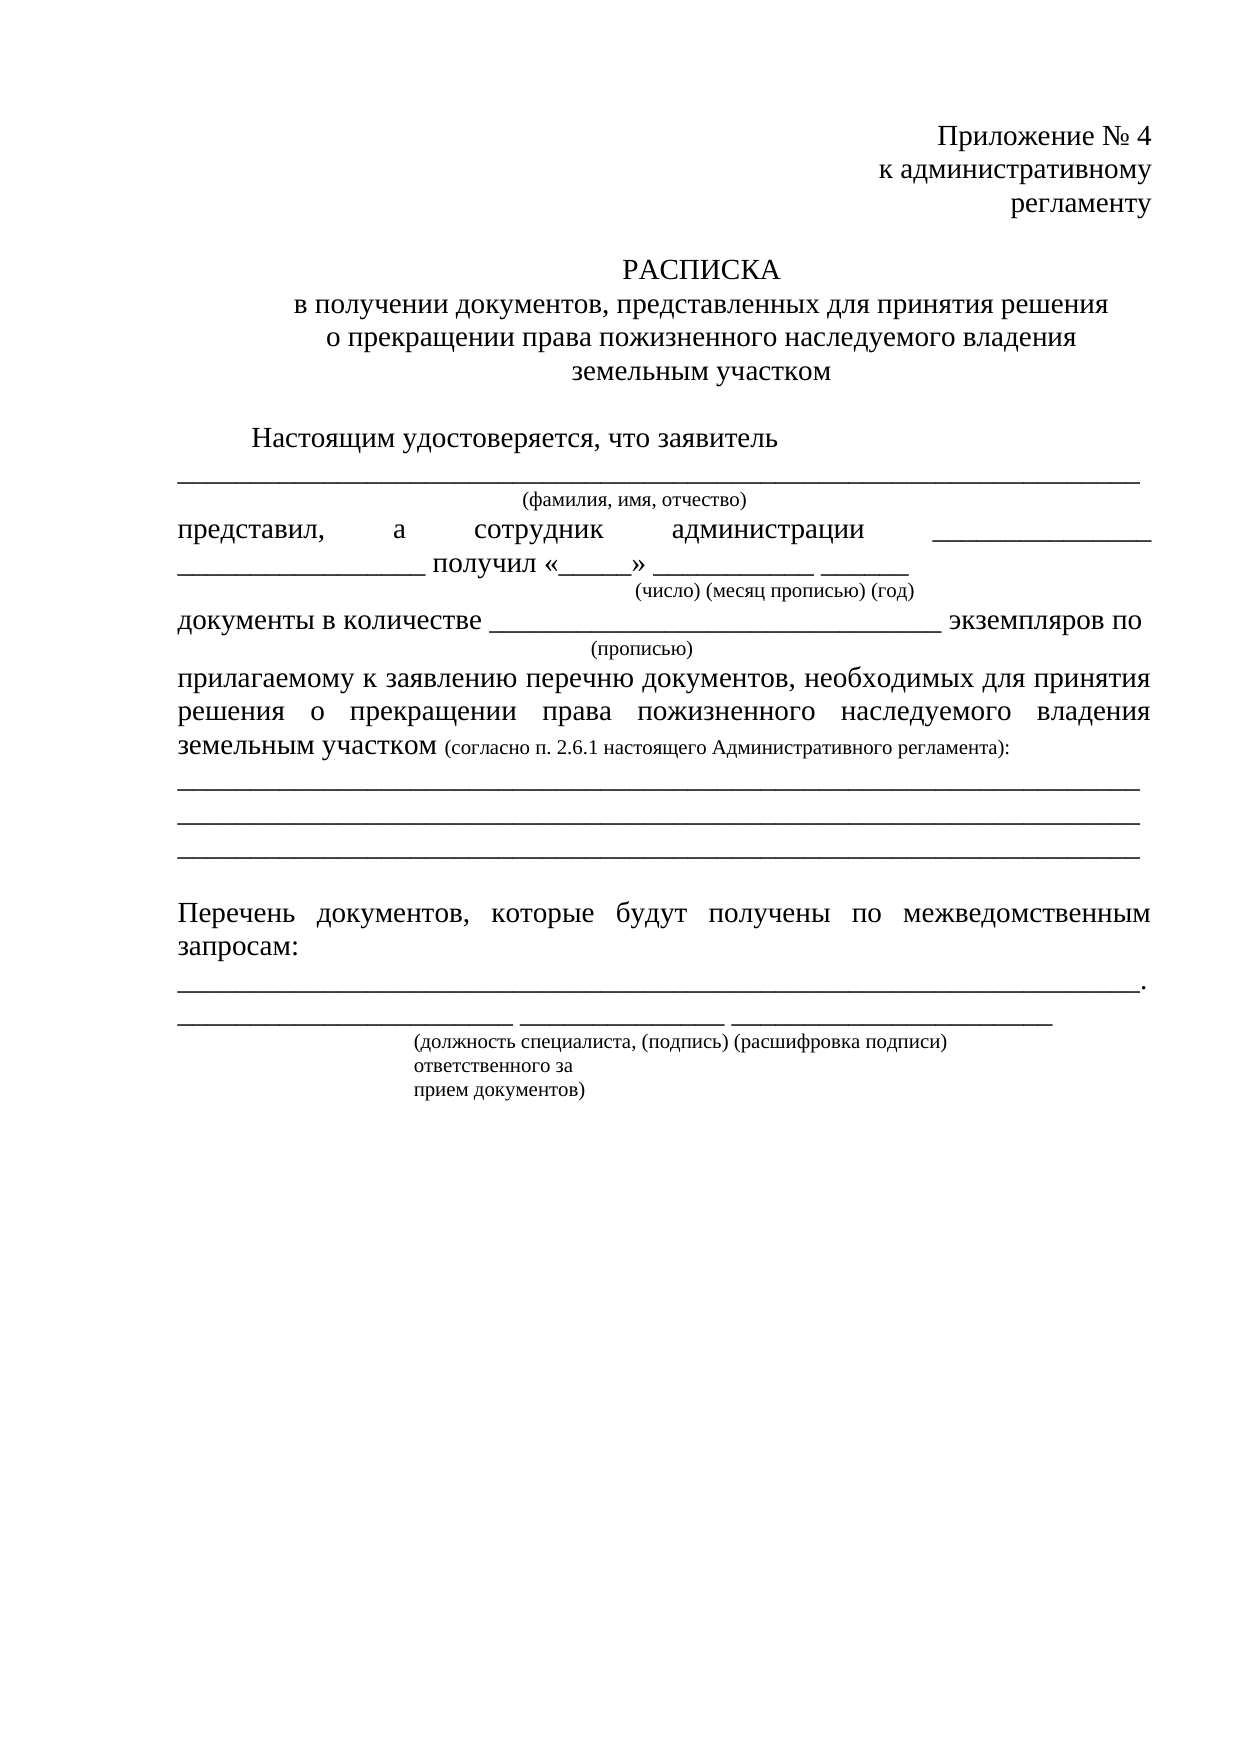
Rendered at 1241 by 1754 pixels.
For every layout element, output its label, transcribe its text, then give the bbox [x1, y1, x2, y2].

text __________________________________________________________________ [177, 453, 1152, 487]
text Настоящим удостоверяется, что заявитель [177, 420, 1152, 453]
text регламенту [177, 185, 1152, 219]
text прилагаемому к заявлению перечню документов, необходимых для принятия решения о прекращении права пожизненного наследуемого владения земельным участком (согласно п. 2.6.1 настоящего Административного регламента): [177, 660, 1152, 761]
text о прекращении права пожизненного наследуемого владения [177, 319, 1152, 353]
text в получении документов, представленных для принятия решения [177, 286, 1152, 319]
text _______________________ ______________ ______________________ [177, 995, 1152, 1029]
text __________________________________________________________________ [177, 761, 1152, 794]
text РАСПИСКА [177, 252, 1152, 286]
text ответственного за [177, 1053, 1152, 1077]
text (число) (месяц прописью) (год) [177, 578, 1152, 602]
text __________________________________________________________________ [177, 828, 1152, 861]
text прием документов) [177, 1077, 1152, 1101]
text Перечень документов, которые будут получены по межведомственным запросам: __________________________________________________________________. [177, 895, 1152, 995]
text представил, а сотрудник администрации _______________ _________________ получил «_____» ___________ ______ [177, 511, 1152, 578]
text (фамилия, имя, отчество) [177, 487, 1152, 511]
text Приложение № 4 [177, 118, 1152, 152]
text (прописью) [398, 636, 1152, 660]
text документы в количестве _______________________________ экземпляров по [177, 602, 1152, 636]
text (должность специалиста, (подпись) (расшифровка подписи) [177, 1029, 1152, 1053]
text земельным участком [177, 353, 1152, 386]
text к административному [177, 152, 1152, 185]
text __________________________________________________________________ [177, 794, 1152, 828]
